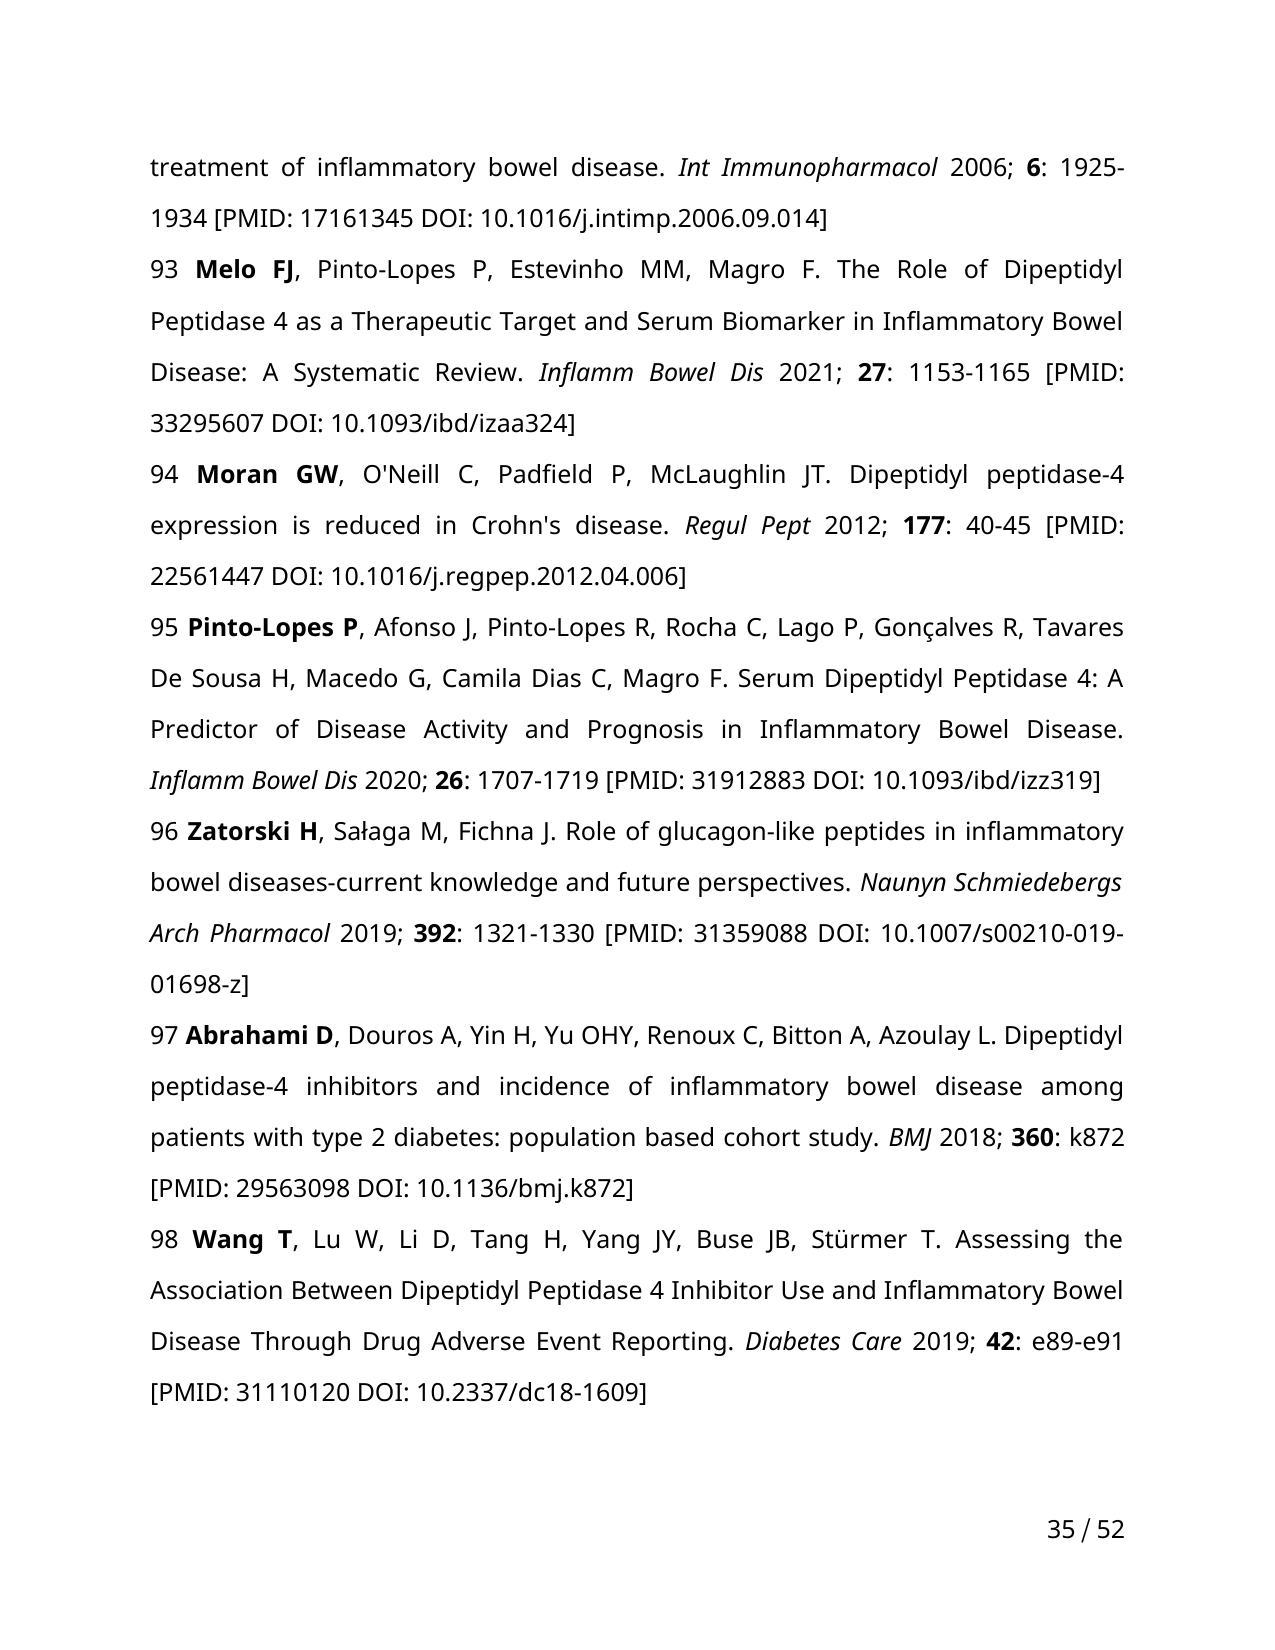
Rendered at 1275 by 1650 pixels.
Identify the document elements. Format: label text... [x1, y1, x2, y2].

text 97 Abrahami D, Douros A, Yin H, Yu OHY, Renoux C, Bitton A, Azoulay L. Dipeptidyl peptidase-4 inhibitors and incidence of inflammatory bowel disease among patients with type 2 diabetes: population based cohort study. BMJ 2018; 360: k872 [PMID: 29563098 DOI: 10.1136/bmj.k872] [150, 1018, 1125, 1205]
text 98 Wang T, Lu W, Li D, Tang H, Yang JY, Buse JB, Stürmer T. Assessing the Association Between Dipeptidyl Peptidase 4 Inhibitor Use and Inflammatory Bowel Disease Through Drug Adverse Event Reporting. Diabetes Care 2019; 42: e89-e91 [PMID: 31110120 DOI: 10.2337/dc18-1609] [150, 1222, 1125, 1409]
text 93 Melo FJ, Pinto-Lopes P, Estevinho MM, Magro F. The Role of Dipeptidyl Peptidase 4 as a Therapeutic Target and Serum Biomarker in Inflammatory Bowel Disease: A Systematic Review. Inflamm Bowel Dis 2021; 27: 1153-1165 [PMID: 33295607 DOI: 10.1093/ibd/izaa324] [150, 252, 1125, 439]
text 94 Moran GW, O'Neill C, Padfield P, McLaughlin JT. Dipeptidyl peptidase-4 expression is reduced in Crohn's disease. Regul Pept 2012; 177: 40-45 [PMID: 22561447 DOI: 10.1016/j.regpep.2012.04.006] [150, 456, 1125, 592]
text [150, 150, 1125, 235]
text 95 Pinto-Lopes P, Afonso J, Pinto-Lopes R, Rocha C, Lago P, Gonçalves R, Tavares De Sousa H, Macedo G, Camila Dias C, Magro F. Serum Dipeptidyl Peptidase 4: A Predictor of Disease Activity and Prognosis in Inflammatory Bowel Disease. Inflamm Bowel Dis 2020; 26: 1707-1719 [PMID: 31912883 DOI: 10.1093/ibd/izz319] [150, 609, 1125, 797]
text 96 Zatorski H, Sałaga M, Fichna J. Role of glucagon-like peptides in inflammatory bowel diseases-current knowledge and future perspectives. Naunyn Schmiedebergs Arch Pharmacol 2019; 392: 1321-1330 [PMID: 31359088 DOI: 10.1007/s00210-019-01698-z] [150, 813, 1125, 1001]
